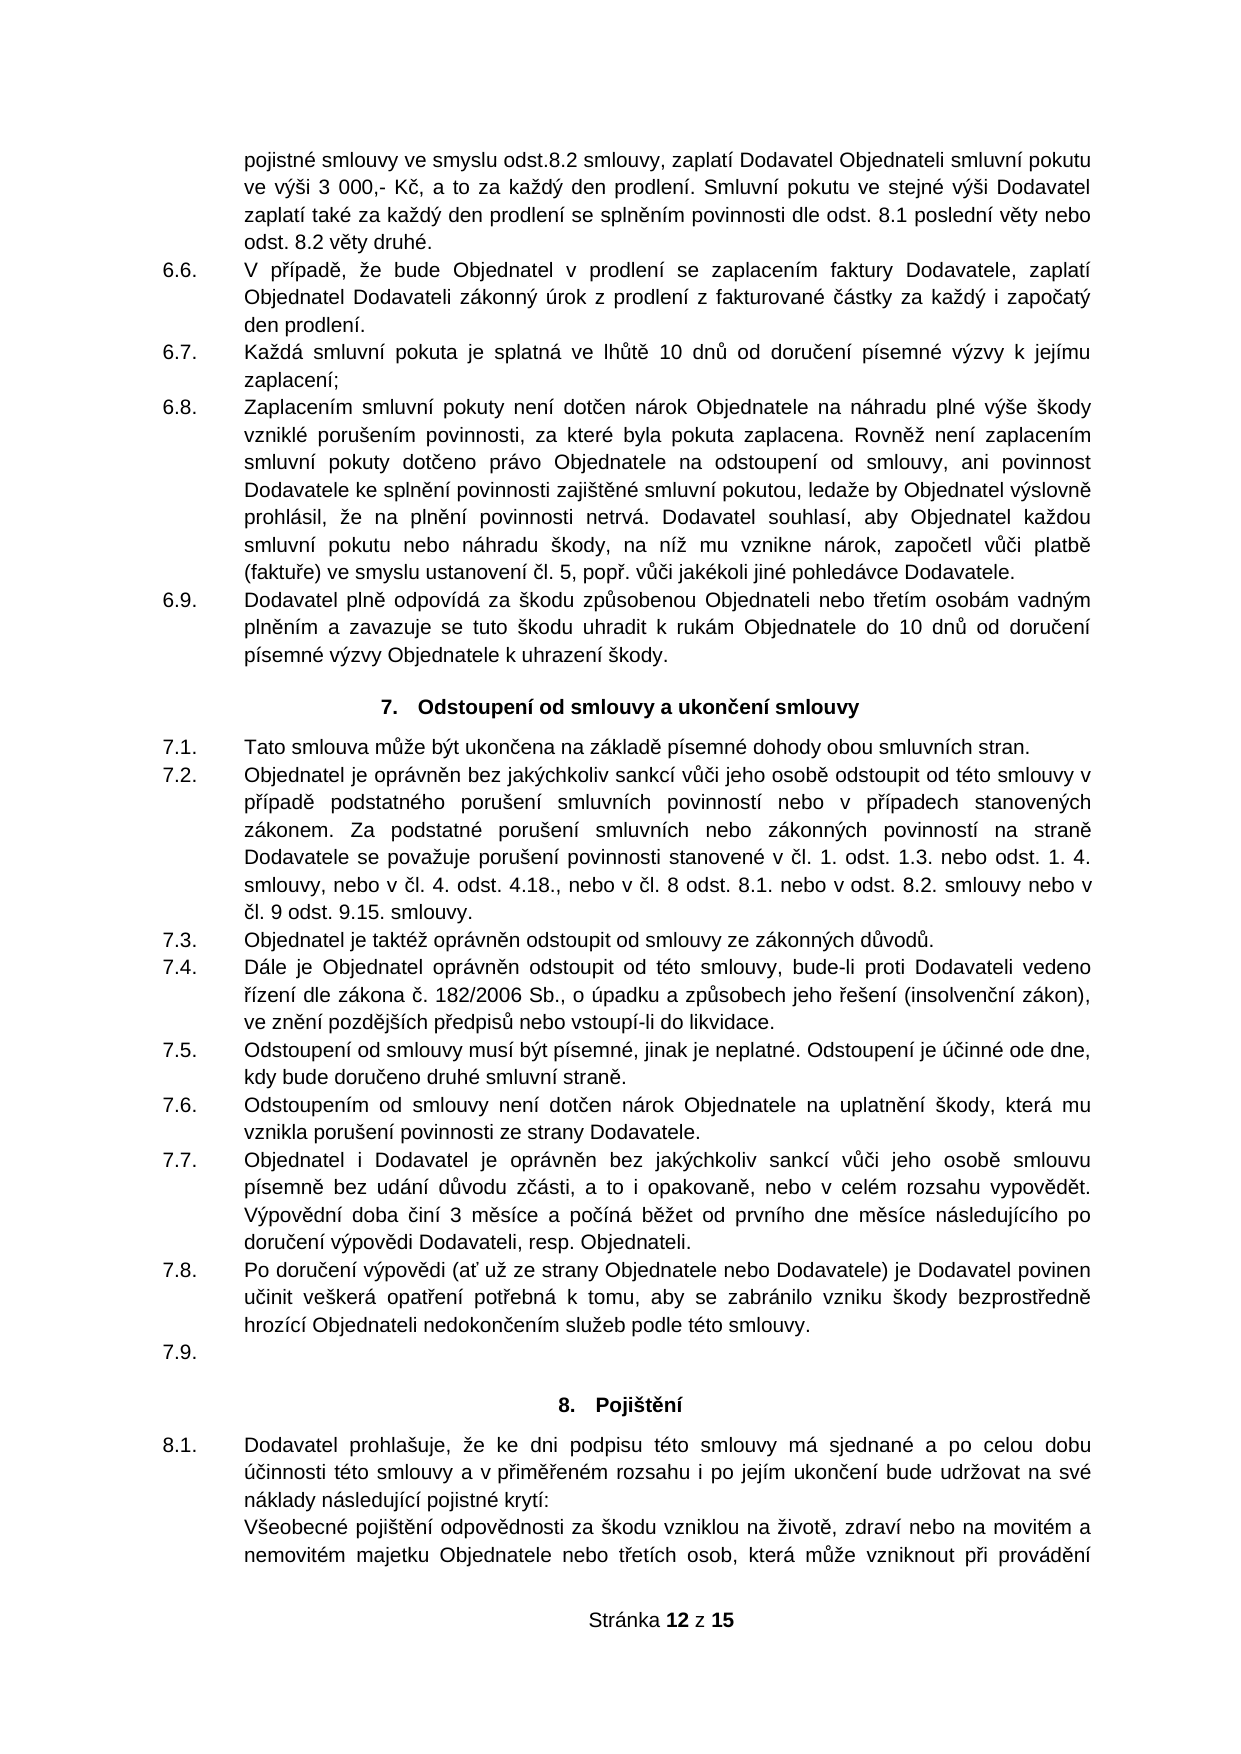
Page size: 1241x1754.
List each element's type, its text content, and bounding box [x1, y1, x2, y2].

text Zaplacením smluvní pokuty není dotčen nárok Objednatele na náhradu plné výše škody vzniklé porušením povinnosti, za které byla pokuta zaplacena. Rovněž není zaplacením smluvní pokuty dotčeno právo Objednatele na odstoupení od smlouvy, ani povinnost Dodavatele ke splnění povinnosti zajištěné smluvní pokutou, ledaže by Objednatel výslovně prohlásil, že na plnění povinnosti netrvá. Dodavatel souhlasí, aby Objednatel každou smluvní pokutu nebo náhradu škody, na níž mu vznikne nárok, započetl vůči platbě (faktuře) ve smyslu ustanovení čl. 5, popř. vůči jakékoli jiné pohledávce Dodavatele. [162, 395, 1092, 584]
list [244, 1515, 1092, 1567]
text Po doručení výpovědi (ať už ze strany Objednatele nebo Dodavatele) je Dodavatel povinen učinit veškerá opatření potřebná k tomu, aby se zabránilo vzniku škody bezprostředně hrozící Objednateli nedokončením služeb podle této smlouvy. [162, 1258, 1092, 1337]
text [162, 148, 1092, 254]
text Objednatel i Dodavatel je oprávněn bez jakýchkoliv sankcí vůči jeho osobě smlouvu písemně bez udání důvodu zčásti, a to i opakovaně, nebo v celém rozsahu vypovědět. Výpovědní doba činí 3 měsíce a počíná běžet od prvního dne měsíce následujícího po doručení výpovědi Dodavateli, resp. Objednateli. [162, 1148, 1092, 1254]
subtitle Odstoupení od smlouvy a ukončení smlouvy [148, 695, 1092, 719]
text Odstoupením od smlouvy není dotčen nárok Objednatele na uplatnění škody, která mu vznikla porušení povinnosti ze strany Dodavatele. [162, 1093, 1092, 1144]
text Dodavatel plně odpovídá za škodu způsobenou Objednateli nebo třetím osobám vadným plněním a zavazuje se tuto škodu uhradit k rukám Objednatele do 10 dnů od doručení písemné výzvy Objednatele k uhrazení škody. [162, 588, 1092, 667]
text Každá smluvní pokuta je splatná ve lhůtě 10 dnů od doručení písemné výzvy k jejímu zaplacení; [162, 340, 1092, 392]
text Tato smlouva může být ukončena na základě písemné dohody obou smluvních stran. [162, 735, 1092, 759]
text Odstoupení od smlouvy musí být písemné, jinak je neplatné. Odstoupení je účinné ode dne, kdy bude doručeno druhé smluvní straně. [162, 1038, 1092, 1089]
text V případě, že bude Objednatel v prodlení se zaplacením faktury Dodavatele, zaplatí Objednatel Dodavateli zákonný úrok z prodlení z fakturované částky za každý i započatý den prodlení. [162, 258, 1092, 337]
text Dodavatel prohlašuje, že ke dni podpisu této smlouvy má sjednané a po celou dobu účinnosti této smlouvy a v přiměřeném rozsahu i po jejím ukončení bude udržovat na své náklady následující pojistné krytí: [162, 1433, 1092, 1512]
subtitle Pojištění [148, 1393, 1092, 1417]
text Objednatel je taktéž oprávněn odstoupit od smlouvy ze zákonných důvodů. [162, 928, 1092, 952]
text Objednatel je oprávněn bez jakýchkoliv sankcí vůči jeho osobě odstoupit od této smlouvy v případě podstatného porušení smluvních povinností nebo v případech stanovených zákonem. Za podstatné porušení smluvních nebo zákonných povinností na straně Dodavatele se považuje porušení povinnosti stanovené v čl. 1. odst. 1.3. nebo odst. 1. 4. smlouvy, nebo v čl. 4. odst. 4.18., nebo v čl. 8 odst. 8.1. nebo v odst. 8.2. smlouvy nebo v čl. 9 odst. 9.15. smlouvy. [162, 763, 1092, 924]
text Dále je Objednatel oprávněn odstoupit od této smlouvy, bude-li proti Dodavateli vedeno řízení dle zákona č. 182/2006 Sb., o úpadku a způsobech jeho řešení (insolvenční zákon), ve znění pozdějších předpisů nebo vstoupí-li do likvidace. [162, 955, 1092, 1034]
